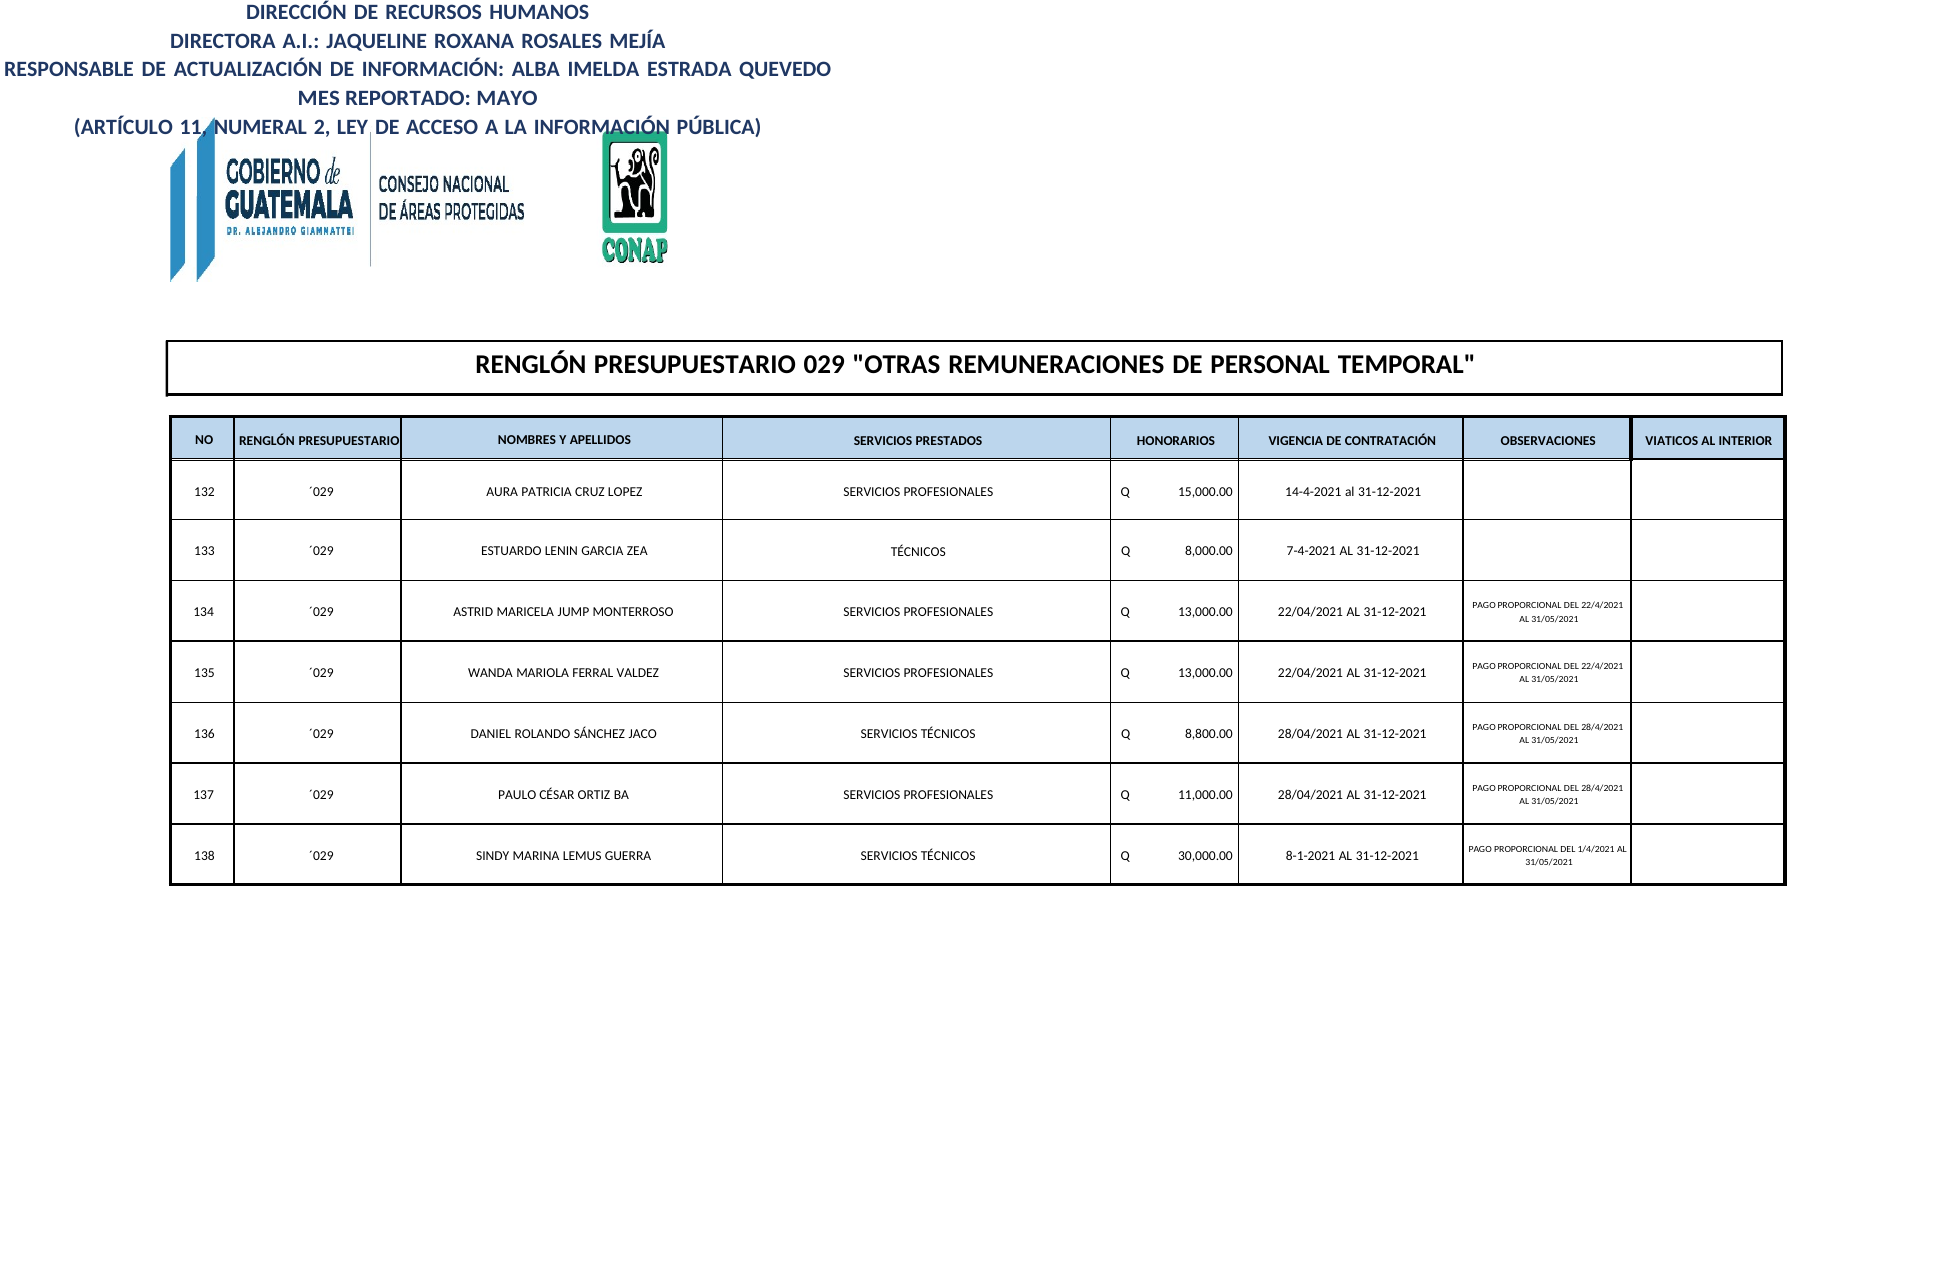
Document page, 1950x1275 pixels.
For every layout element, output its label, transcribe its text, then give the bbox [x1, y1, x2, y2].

table_cell Q [1111, 642, 1152, 701]
table_cell PAGO PROPORCIONAL DEL 28/4/2021 AL 31/05/2021 [1464, 764, 1630, 823]
table_cell PAGO PROPORCIONAL DEL 28/4/2021 AL 31/05/2021 [1464, 703, 1630, 762]
table_cell 30,000.00 [1152, 825, 1238, 883]
table_cell [1632, 642, 1783, 701]
table_cell ´029 [235, 461, 400, 519]
table_header NO [172, 418, 233, 458]
table_cell 7-4-2021 AL 31-12-2021 [1239, 520, 1462, 579]
table_cell ´029 [235, 703, 400, 762]
table_cell [1464, 520, 1630, 579]
table_cell 22/04/2021 AL 31-12-2021 [1239, 581, 1462, 640]
table_cell 28/04/2021 AL 31-12-2021 [1239, 703, 1462, 762]
table_cell 11,000.00 [1152, 764, 1238, 823]
table_cell Q [1111, 764, 1152, 823]
table_header OBSERVACIONES [1464, 418, 1629, 458]
table_cell 22/04/2021 AL 31-12-2021 [1239, 642, 1462, 701]
table_cell 28/04/2021 AL 31-12-2021 [1239, 764, 1462, 823]
table_cell 138 [172, 825, 233, 883]
table_cell DANIEL ROLANDO SÁNCHEZ JACO [402, 703, 722, 762]
table_cell 15,000.00 [1152, 461, 1238, 519]
table_header VIGENCIA DE CONTRATACIÓN [1239, 418, 1462, 458]
table_cell PAGO PROPORCIONAL DEL 22/4/2021 AL 31/05/2021 [1464, 581, 1630, 640]
table_cell SERVICIOS TÉCNICOS [723, 825, 1110, 883]
table_cell ´029 [235, 520, 400, 579]
table_cell PAGO PROPORCIONAL DEL 22/4/2021 AL 31/05/2021 [1464, 642, 1630, 701]
table_cell SERVICIOS PROFESIONALES [723, 642, 1110, 701]
table_header HONORARIOS [1111, 418, 1238, 458]
table_cell SERVICIOS PROFESIONALES [723, 581, 1110, 640]
table_cell ´029 [235, 642, 400, 701]
table_cell ESTUARDO LENIN GARCIA ZEA [402, 520, 722, 579]
table_cell [1632, 520, 1783, 579]
table_cell AURA PATRICIA CRUZ LOPEZ [402, 461, 722, 519]
table_cell ´029 [235, 764, 400, 823]
table_cell SINDY MARINA LEMUS GUERRA [402, 825, 722, 883]
table_cell 8,800.00 [1152, 703, 1238, 762]
table_cell SERVICIOS PROFESIONALES [723, 461, 1110, 519]
table_cell [1632, 825, 1783, 883]
table_cell 8,000.00 [1152, 520, 1238, 579]
table_cell 135 [172, 642, 233, 701]
table_cell [1632, 581, 1783, 640]
table_cell 137 [172, 764, 233, 823]
table_cell PAULO CÉSAR ORTIZ BA [402, 764, 722, 823]
table_cell Q [1111, 520, 1152, 579]
table_cell Q [1111, 825, 1152, 883]
table_header VIATICOS AL INTERIOR [1633, 418, 1783, 458]
table_cell 133 [172, 520, 233, 579]
table_cell ´029 [235, 581, 400, 640]
table_cell TÉCNICOS [723, 520, 1110, 579]
table_cell [1632, 703, 1783, 762]
table_cell Q [1111, 581, 1152, 640]
table_header NOMBRES Y APELLIDOS [402, 418, 722, 458]
table_cell 8-1-2021 AL 31-12-2021 [1239, 825, 1462, 883]
table_header SERVICIOS PRESTADOS [723, 418, 1110, 458]
table_cell [1632, 460, 1783, 519]
table_header RENGLÓN PRESUPUESTARIO [235, 418, 400, 458]
table_cell SERVICIOS PROFESIONALES [723, 764, 1110, 823]
table_cell SERVICIOS TÉCNICOS [723, 703, 1110, 762]
table_cell 13,000.00 [1152, 642, 1238, 701]
table_cell ´029 [235, 825, 400, 883]
table_cell 132 [172, 461, 233, 519]
table_cell 134 [172, 581, 233, 640]
table_cell 136 [172, 703, 233, 762]
table_cell ASTRID MARICELA JUMP MONTERROSO [402, 581, 722, 640]
table_cell [1464, 461, 1630, 519]
table_cell Q [1111, 461, 1152, 519]
table_cell PAGO PROPORCIONAL DEL 1/4/2021 AL 31/05/2021 [1464, 825, 1630, 883]
table_cell 13,000.00 [1152, 581, 1238, 640]
table_cell [1632, 764, 1783, 823]
table_cell WANDA MARIOLA FERRAL VALDEZ [402, 642, 722, 701]
picture [170, 117, 668, 282]
table_cell 14-4-2021 al 31-12-2021 [1239, 461, 1462, 519]
table_cell Q [1111, 703, 1152, 762]
